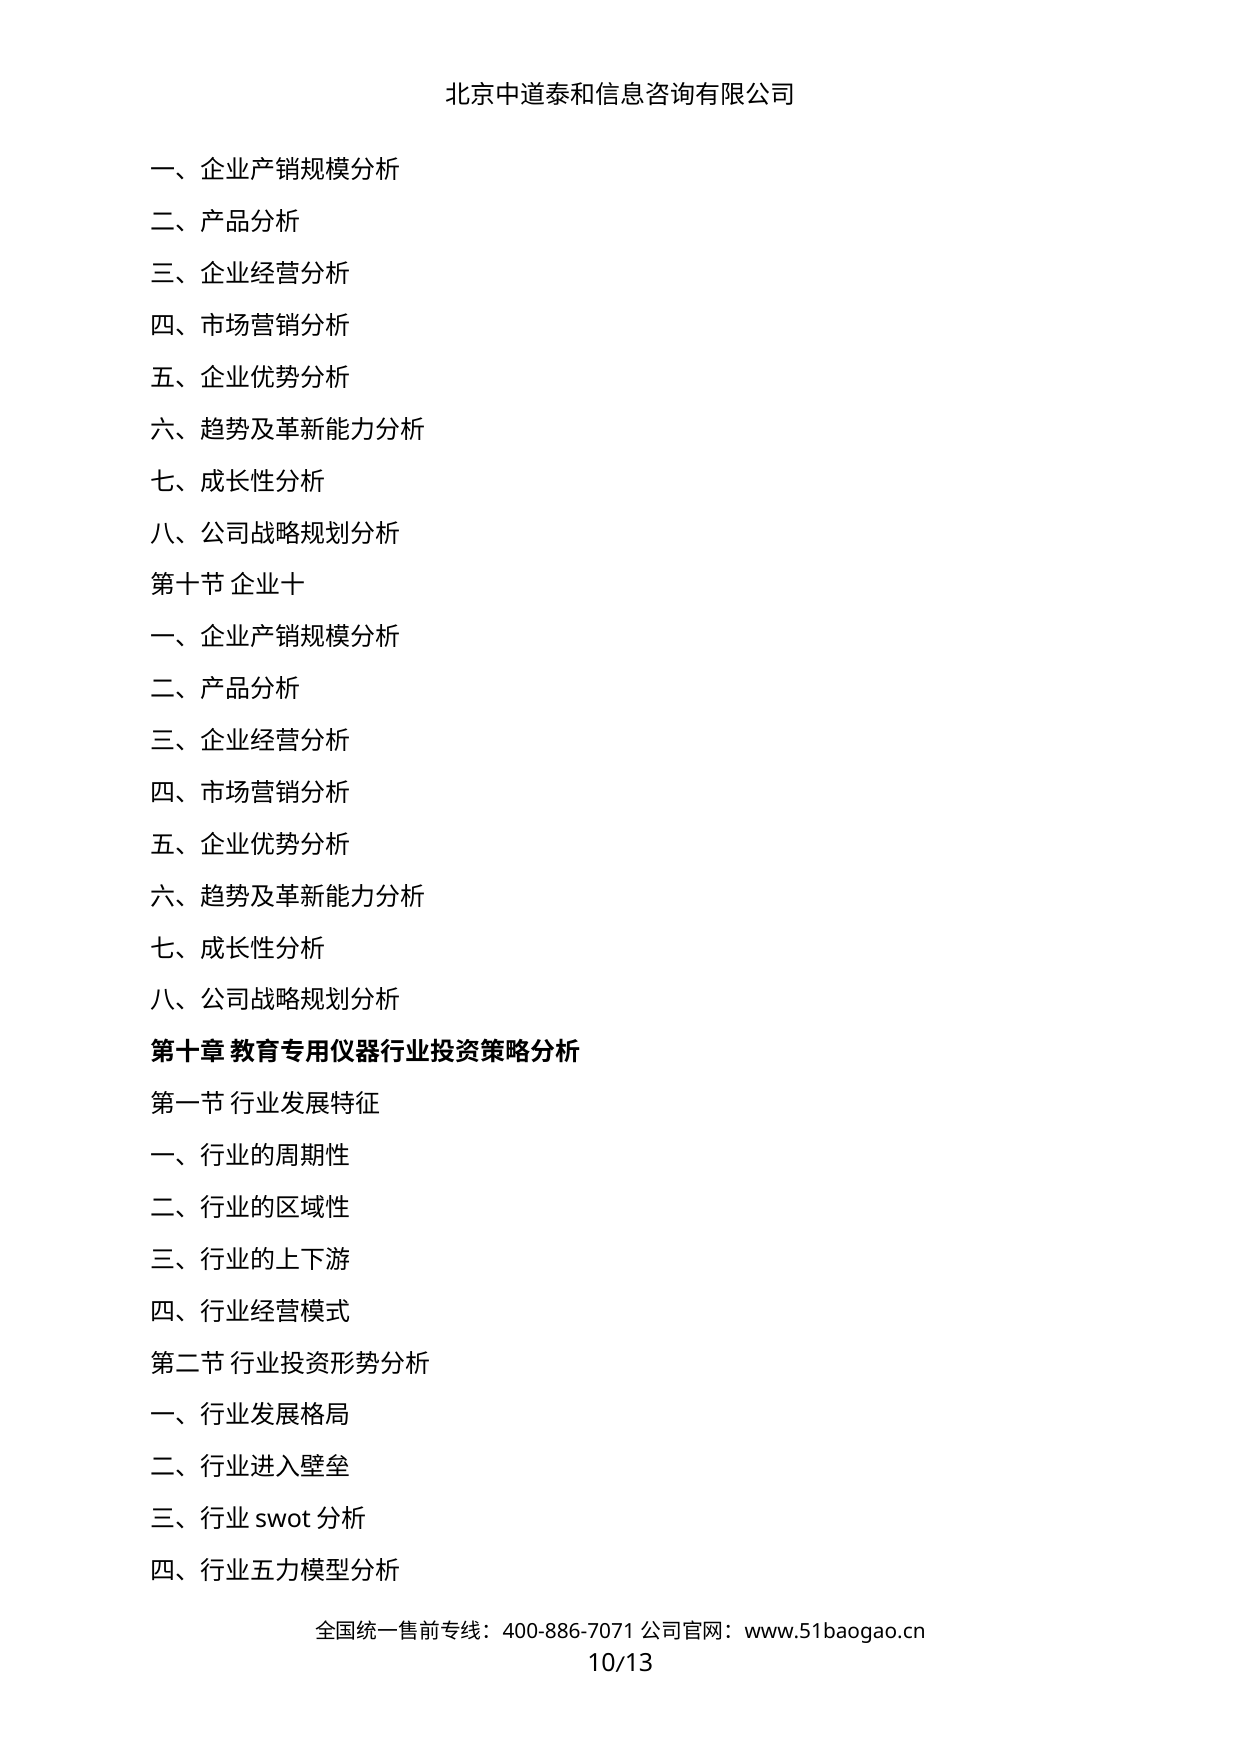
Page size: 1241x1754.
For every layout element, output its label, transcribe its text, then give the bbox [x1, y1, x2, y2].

text 七、成长性分析 [150, 928, 1090, 964]
text 三、行业swot分析 [150, 1499, 1090, 1535]
text 六、趋势及革新能力分析 [150, 409, 1090, 446]
text 二、产品分析 [150, 202, 1090, 238]
text 四、行业经营模式 [150, 1291, 1090, 1327]
text 第十章 教育专用仪器行业投资策略分析 [150, 1032, 1090, 1068]
text 第二节 行业投资形势分析 [150, 1343, 1090, 1379]
text 六、趋势及革新能力分析 [150, 876, 1090, 912]
text 第十节 企业十 [150, 565, 1090, 601]
text 二、行业进入壁垒 [150, 1447, 1090, 1483]
text 一、行业的周期性 [150, 1136, 1090, 1172]
text 三、企业经营分析 [150, 721, 1090, 757]
text 四、市场营销分析 [150, 306, 1090, 342]
text 八、公司战略规划分析 [150, 980, 1090, 1016]
text 五、企业优势分析 [150, 824, 1090, 861]
text 三、企业经营分析 [150, 254, 1090, 290]
text 四、市场营销分析 [150, 772, 1090, 809]
text 二、产品分析 [150, 669, 1090, 705]
text 八、公司战略规划分析 [150, 513, 1090, 549]
text 五、企业优势分析 [150, 357, 1090, 394]
text 一、行业发展格局 [150, 1395, 1090, 1431]
text 七、成长性分析 [150, 461, 1090, 497]
text 一、企业产销规模分析 [150, 150, 1090, 186]
text 四、行业五力模型分析 [150, 1551, 1090, 1587]
text 二、行业的区域性 [150, 1187, 1090, 1224]
text 三、行业的上下游 [150, 1239, 1090, 1276]
text 一、企业产销规模分析 [150, 617, 1090, 653]
text 第一节 行业发展特征 [150, 1084, 1090, 1120]
